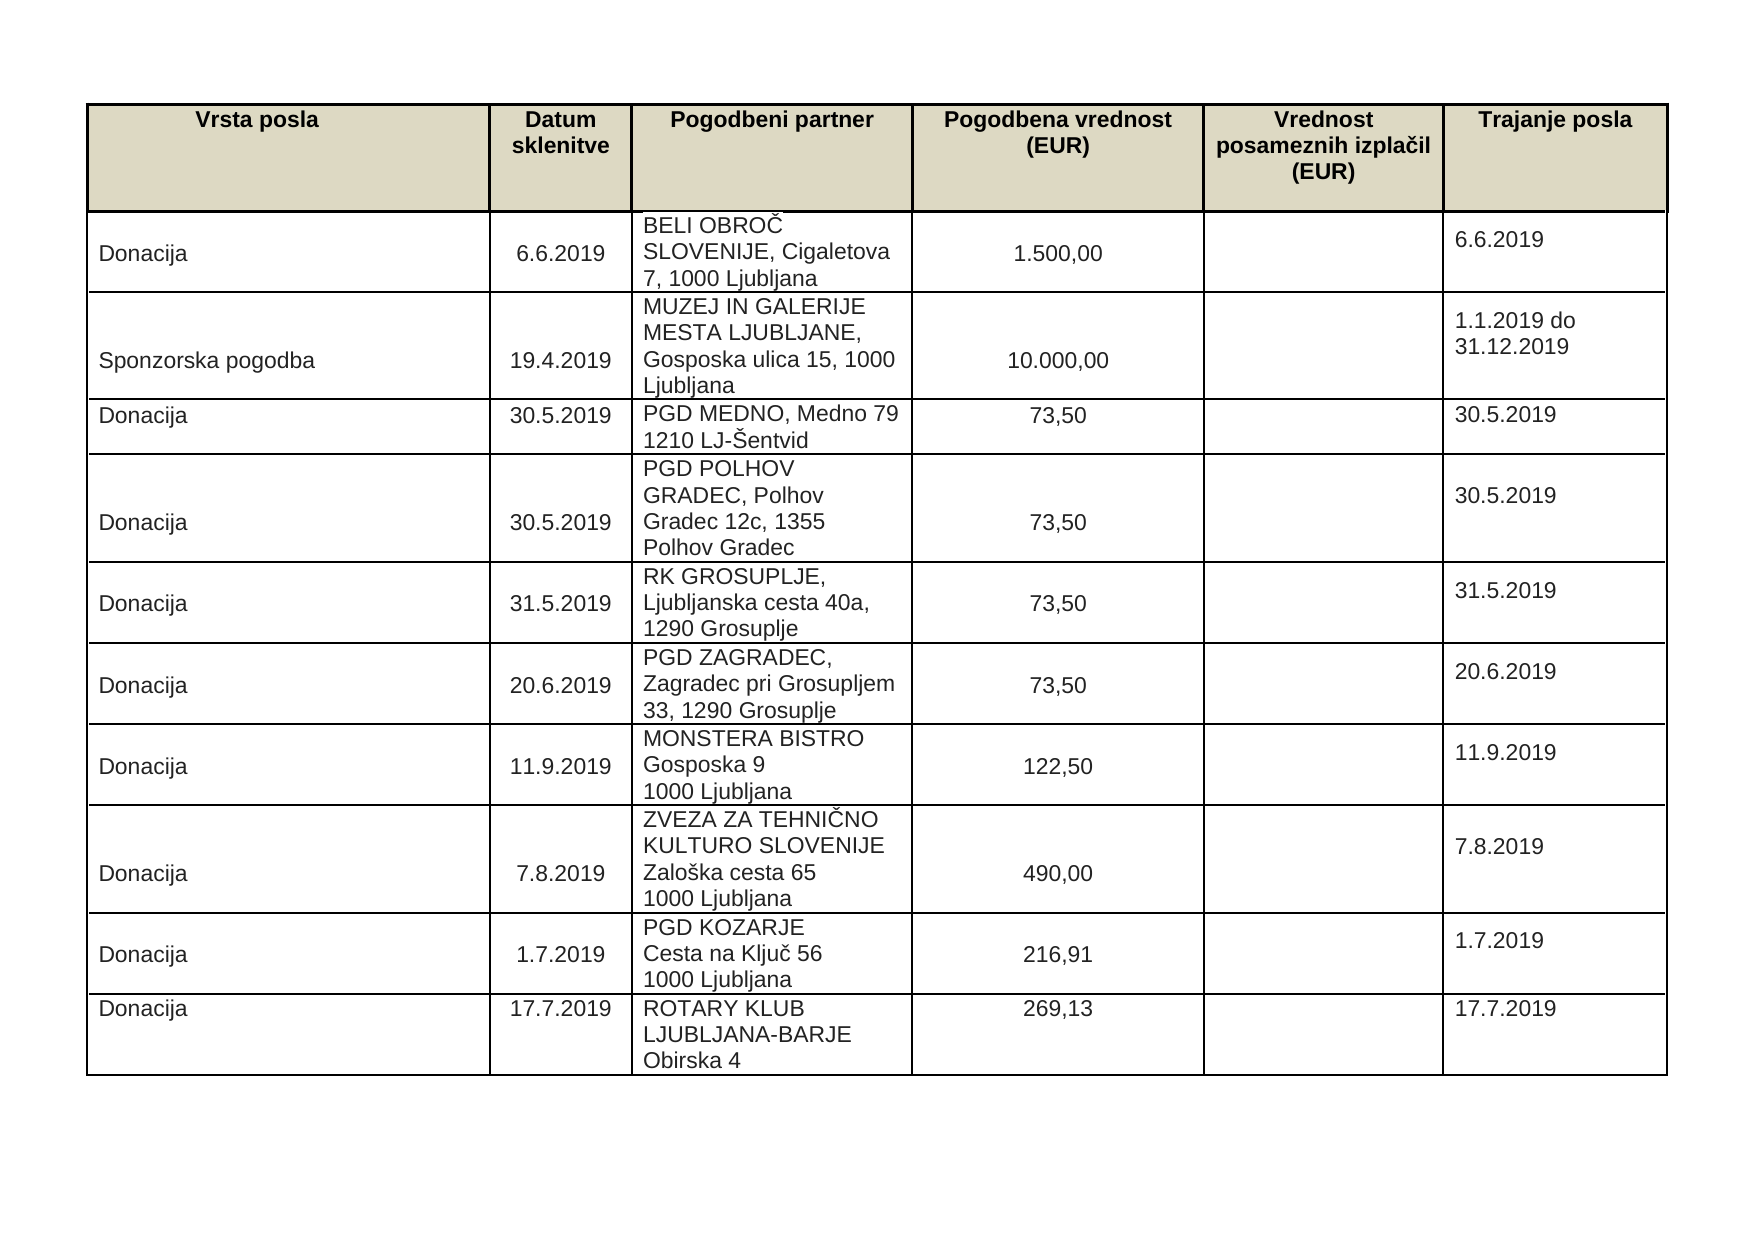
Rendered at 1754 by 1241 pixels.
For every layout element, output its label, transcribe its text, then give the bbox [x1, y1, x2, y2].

table_cell 490,00 [913, 806, 1203, 912]
table_cell 269,13 [913, 995, 1203, 1074]
table_cell 7.8.2019 [1444, 804, 1666, 912]
table_cell [1205, 400, 1442, 453]
table_cell 1.1.2019 do 31.12.2019 [1444, 291, 1666, 398]
table_cell Donacija [88, 723, 489, 804]
table_cell Donacija [88, 804, 489, 912]
table_cell 1.500,00 [913, 213, 1203, 291]
table_cell 216,91 [913, 914, 1203, 993]
table_cell 6.6.2019 [491, 213, 631, 291]
table_cell 1.7.2019 [491, 914, 631, 993]
table_cell 30.5.2019 [491, 455, 631, 561]
table_cell Sponzorska pogodba [88, 291, 489, 398]
table_cell 1.7.2019 [1444, 912, 1666, 993]
table_cell ROTARY KLUB LJUBLJANA-BARJE Obirska 4 1000 Ljubljana [633, 995, 911, 1074]
table_cell 7.8.2019 [491, 806, 631, 912]
table_cell Donacija [88, 993, 489, 1074]
table_cell 11.9.2019 [1444, 723, 1666, 804]
table_cell 11.9.2019 [491, 725, 631, 804]
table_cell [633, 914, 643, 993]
table_cell PGD ZAGRADEC, Zagradec pri Grosupljem 33, 1290 Grosuplje [833, 644, 911, 723]
table_cell 31.5.2019 [1444, 561, 1666, 642]
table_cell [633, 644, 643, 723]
table_cell [1205, 213, 1442, 291]
table_cell PGD MEDNO, Medno 79 1210 LJ-Šentvid [808, 400, 911, 453]
table_cell [1205, 914, 1442, 993]
table_cell 73,50 [913, 400, 1203, 453]
table_cell 20.6.2019 [491, 644, 631, 723]
table_header Pogodbena vrednost (EUR) [914, 106, 1202, 210]
table_cell Donacija [88, 642, 489, 723]
table_cell ZVEZA ZA TEHNIČNO KULTURO SLOVENIJE Zaloška cesta 65 1000 Ljubljana [633, 806, 911, 912]
table_cell BELI OBROČ SLOVENIJE, Cigaletova 7, 1000 Ljubljana [633, 213, 911, 291]
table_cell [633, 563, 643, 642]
table_cell 17.7.2019 [1444, 993, 1666, 1074]
table_header Vrsta posla [89, 106, 488, 210]
table_cell 17.7.2019 [491, 995, 631, 1074]
table_cell Donacija [88, 453, 489, 561]
table_cell 31.5.2019 [491, 563, 631, 642]
table_cell [1205, 644, 1442, 723]
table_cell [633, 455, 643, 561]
table_cell 30.5.2019 [491, 400, 631, 453]
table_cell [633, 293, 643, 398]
table_cell 73,50 [913, 563, 1203, 642]
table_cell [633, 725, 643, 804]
table_cell Donacija [88, 213, 489, 291]
table_cell PGD POLHOV GRADEC, Polhov Gradec 12c, 1355 Polhov Gradec [794, 455, 911, 561]
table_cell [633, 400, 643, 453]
table_header Pogodbeni partner [633, 106, 911, 210]
table_cell Donacija [88, 561, 489, 642]
table_cell 30.5.2019 [1444, 453, 1666, 561]
table_cell 20.6.2019 [1444, 642, 1666, 723]
table_cell [1205, 563, 1442, 642]
table_header Datum sklenitve [491, 106, 630, 210]
table_cell MONSTERA BISTRO Gosposka 9 1000 Ljubljana [765, 725, 911, 804]
table_cell [1205, 806, 1442, 912]
table_cell 73,50 [913, 644, 1203, 723]
table_cell 19.4.2019 [491, 293, 631, 398]
table_cell Donacija [88, 912, 489, 993]
table_cell [1205, 725, 1442, 804]
table_cell [1205, 455, 1442, 561]
table_cell 6.6.2019 [1444, 210, 1666, 291]
table_cell 10.000,00 [913, 293, 1203, 398]
table_cell 122,50 [913, 725, 1203, 804]
table_header Vrednost posameznih izplačil (EUR) [1205, 106, 1442, 210]
table_cell [1205, 995, 1442, 1074]
table_cell Donacija [88, 398, 489, 453]
table_header Trajanje posla [1445, 106, 1666, 210]
table_cell [1205, 293, 1442, 398]
table_cell RK GROSUPLJE, Ljubljanska cesta 40a, 1290 Grosuplje [798, 563, 911, 642]
table_cell 73,50 [913, 455, 1203, 561]
table_cell 30.5.2019 [1444, 398, 1666, 453]
table_cell PGD KOZARJE Cesta na Ključ 56 1000 Ljubljana [792, 914, 911, 993]
table_cell MUZEJ IN GALERIJE MESTA LJUBLJANE, Gosposka ulica 15, 1000 Ljubljana [735, 293, 911, 398]
